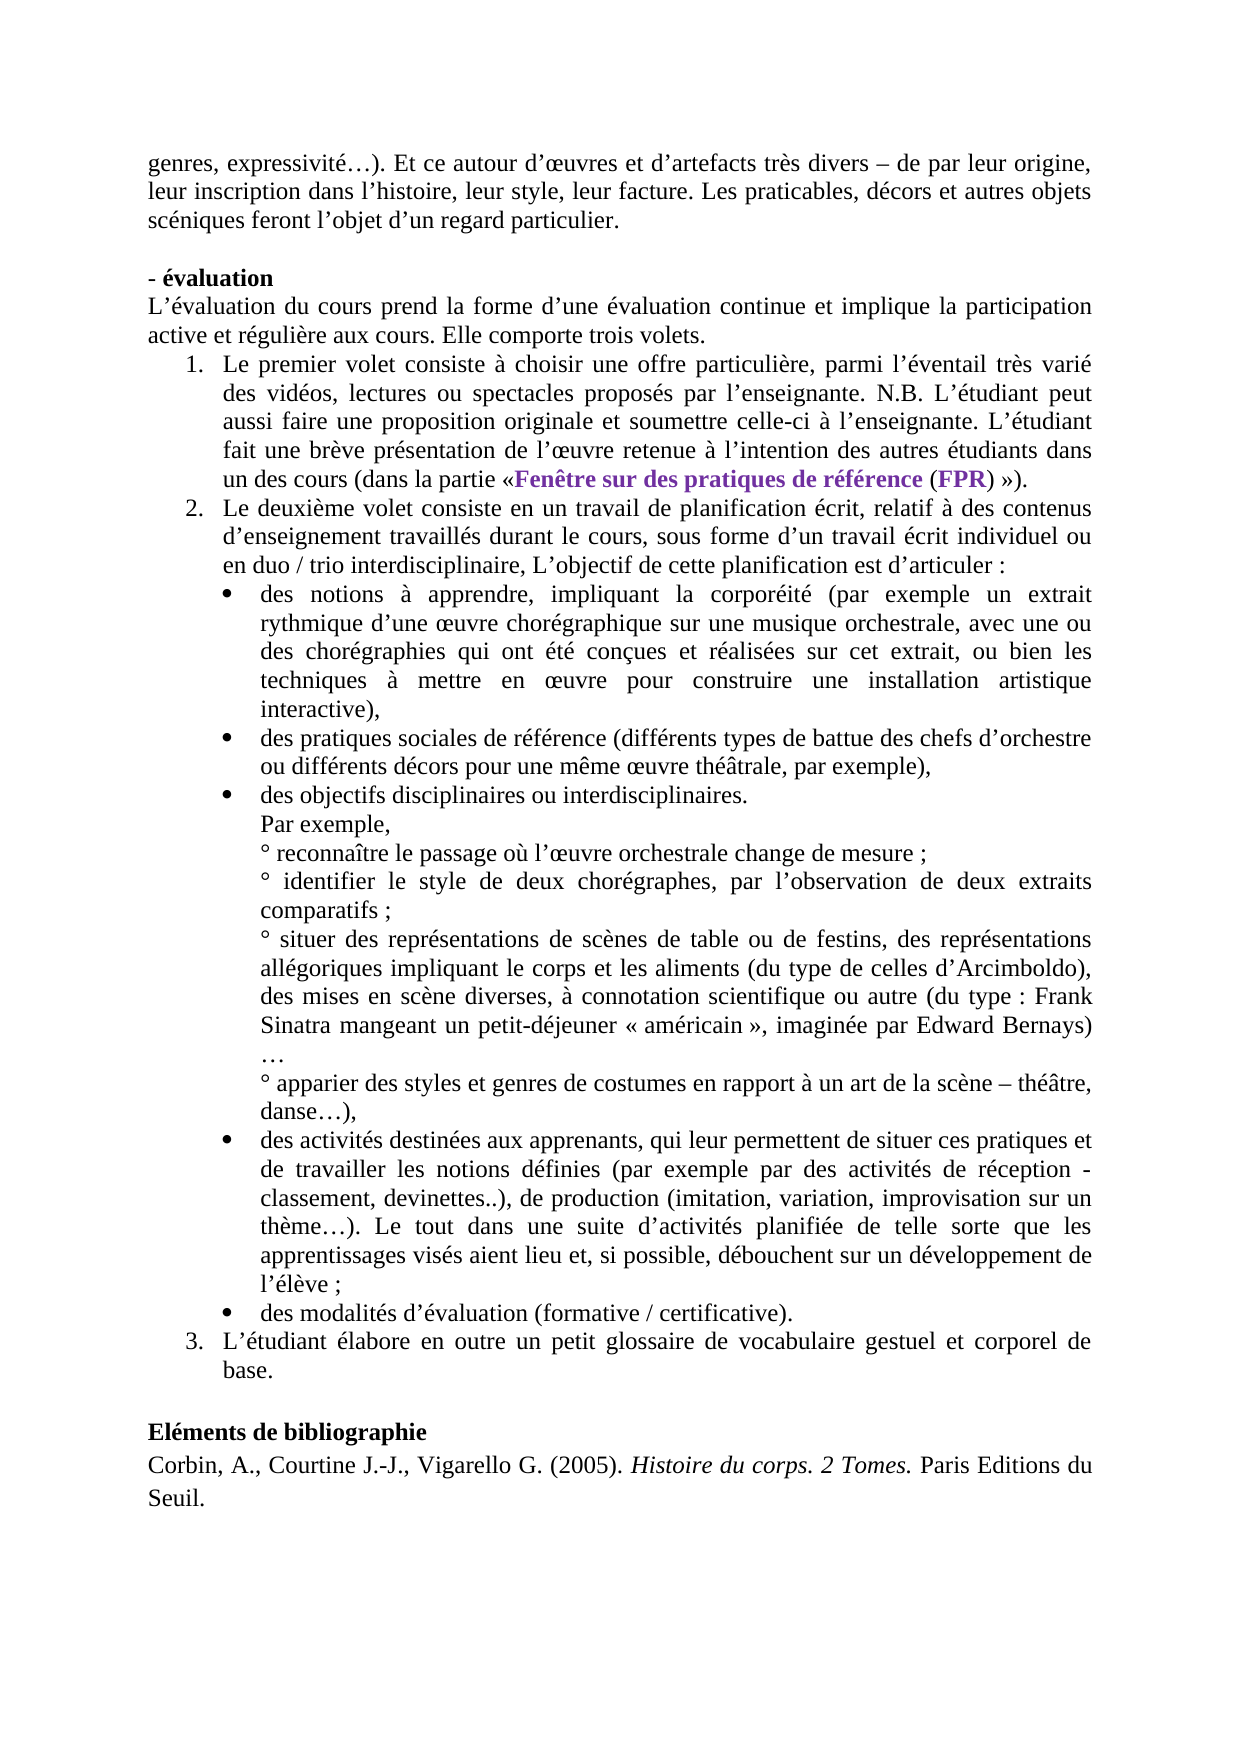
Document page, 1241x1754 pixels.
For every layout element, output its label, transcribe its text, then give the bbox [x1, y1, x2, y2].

list des notions à apprendre, impliquant la corporéité (par exemple un extrait rythmique d’une œuvre chorégraphique sur une musique orchestrale, avec une ou des chorégraphies qui ont été conçues et réalisées sur cet extrait, ou bien les techniques à mettre en œuvre pour construire une installation artistique interactive), [223, 579, 1093, 723]
list des activités destinées aux apprenants, qui leur permettent de situer ces pratiques et de travailler les notions définies (par exemple par des activités de réception - classement, devinettes..), de production (imitation, variation, improvisation sur un thème…). Le tout dans une suite d’activités planifiée de telle sorte que les apprentissages visés aient lieu et, si possible, débouchent sur un développement de l’élève ; [223, 1125, 1093, 1298]
list Le premier volet consiste à choisir une offre particulière, parmi l’éventail très varié des vidéos, lectures ou spectacles proposés par l’enseignante. N.B. L’étudiant peut aussi faire une proposition originale et soumettre celle-ci à l’enseignante. L’étudiant fait une brève présentation de l’œuvre retenue à l’intention des autres étudiants dans un des cours (dans la partie «Fenêtre sur des pratiques de référence (FPR) »). [185, 349, 1093, 493]
list L’étudiant élabore en outre un petit glossaire de vocabulaire gestuel et corporel de base. [185, 1326, 1093, 1384]
list Le deuxième volet consiste en un travail de planification écrit, relatif à des contenus d’enseignement travaillés durant le cours, sous forme d’un travail écrit individuel ou en duo / trio interdisciplinaire, L’objectif de cette planification est d’articuler : [185, 493, 1093, 579]
text Par exemple, [260, 809, 1093, 838]
text ° reconnaître le passage où l’œuvre orchestrale change de mesure ; [223, 838, 1093, 866]
text Eléments de bibliographie [148, 1417, 1093, 1446]
text ° identifier le style de deux chorégraphes, par l’observation de deux extraits comparatifs ; [260, 866, 1093, 924]
text - évaluation [148, 263, 1093, 291]
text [148, 148, 1093, 234]
list des pratiques sociales de référence (différents types de battue des chefs d’orchestre ou différents décors pour une même œuvre théâtrale, par exemple), [223, 723, 1093, 780]
text ° apparier des styles et genres de costumes en rapport à un art de la scène – théâtre, danse…), [260, 1068, 1093, 1125]
text L’évaluation du cours prend la forme d’une évaluation continue et implique la participation active et régulière aux cours. Elle comporte trois volets. [148, 291, 1093, 349]
list des modalités d’évaluation (formative / certificative). [223, 1298, 1093, 1326]
list des objectifs disciplinaires ou interdisciplinaires. [223, 780, 1093, 809]
text Corbin, A., Courtine J.-J., Vigarello G. (2005). Histoire du corps. 2 Tomes. Paris Editions du Seuil. [148, 1450, 1093, 1512]
text ° situer des représentations de scènes de table ou de festins, des représentations allégoriques impliquant le corps et les aliments (du type de celles d’Arcimboldo), des mises en scène diverses, à connotation scientifique ou autre (du type : Frank Sinatra mangeant un petit-déjeuner « américain », imaginée par Edward Bernays)… [260, 924, 1093, 1068]
